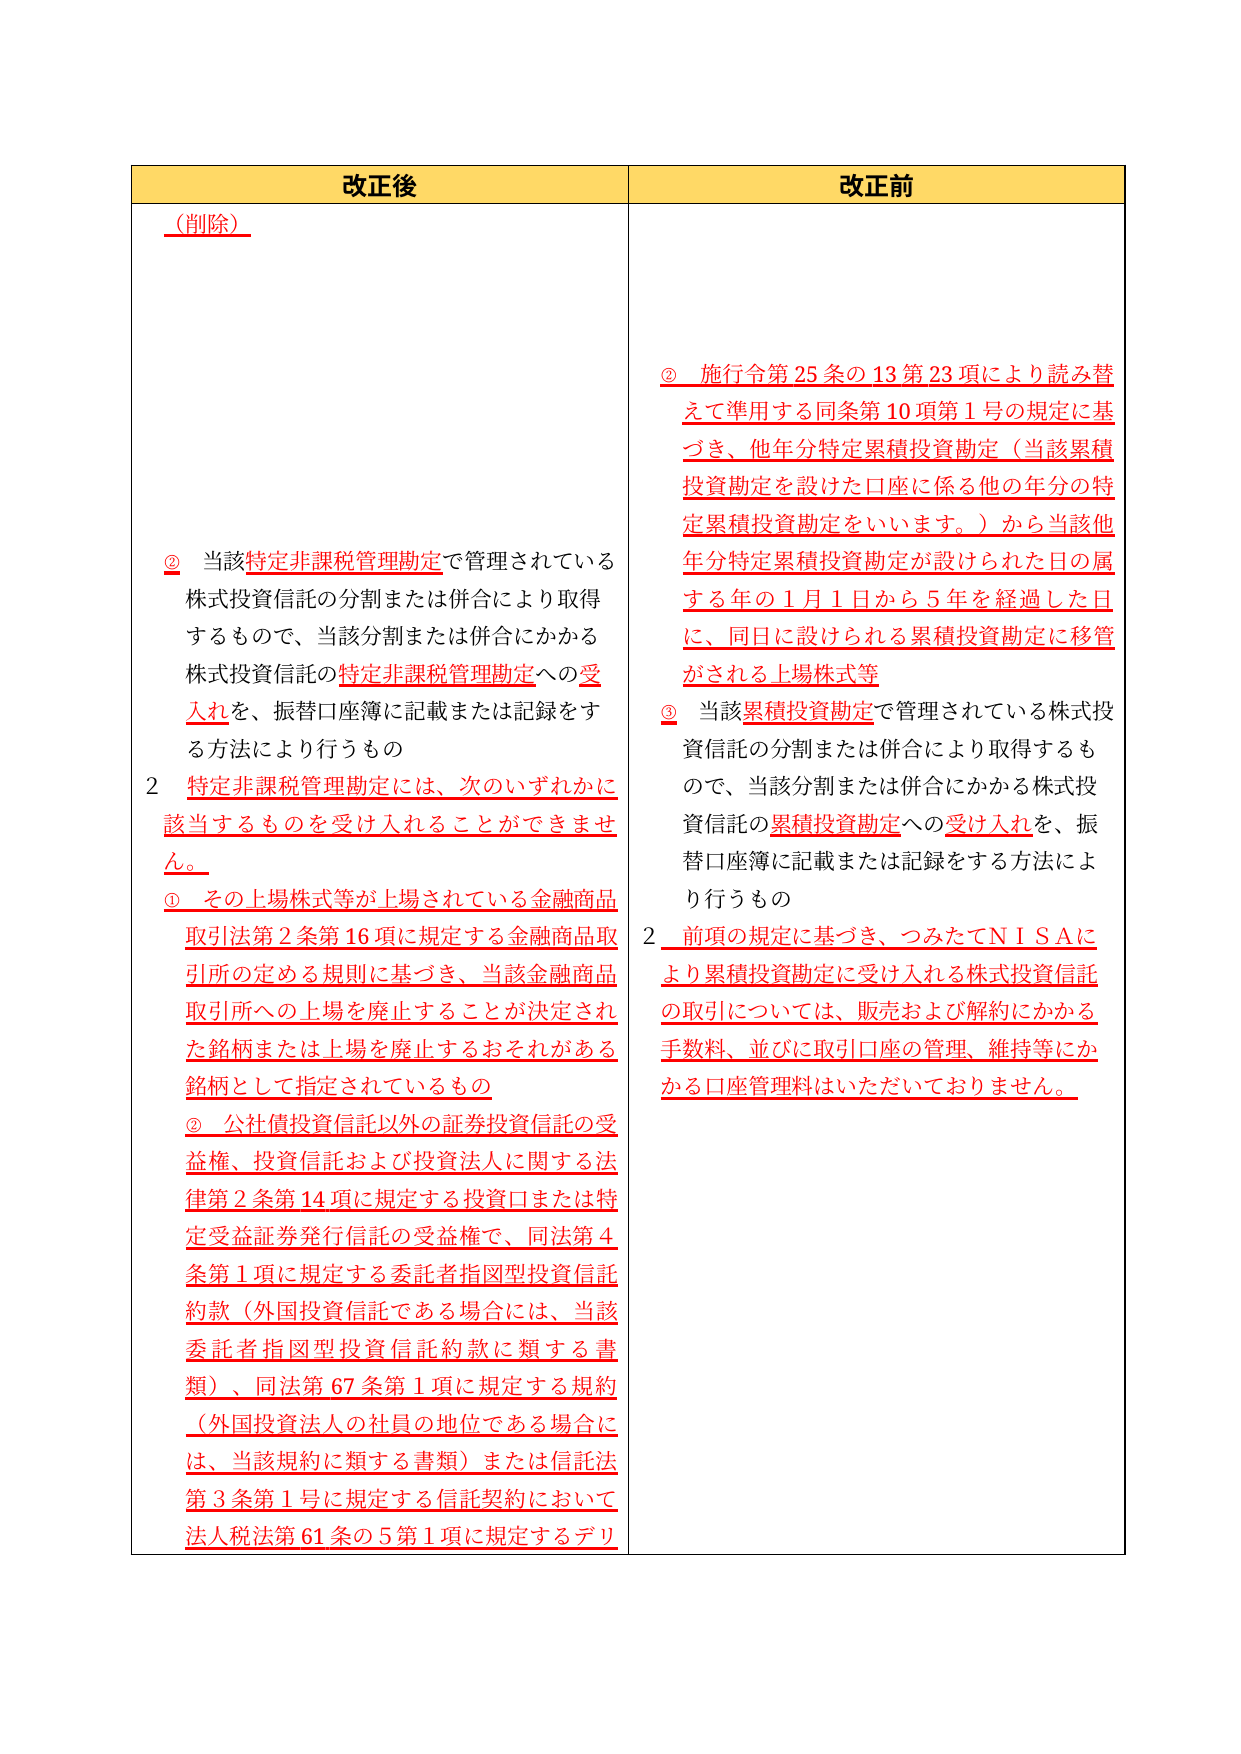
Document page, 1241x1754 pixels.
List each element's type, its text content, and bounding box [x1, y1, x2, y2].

table_header 改正前 [629, 166, 1124, 203]
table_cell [629, 204, 1124, 1554]
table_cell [132, 204, 628, 1554]
table_header 改正後 [132, 166, 628, 203]
